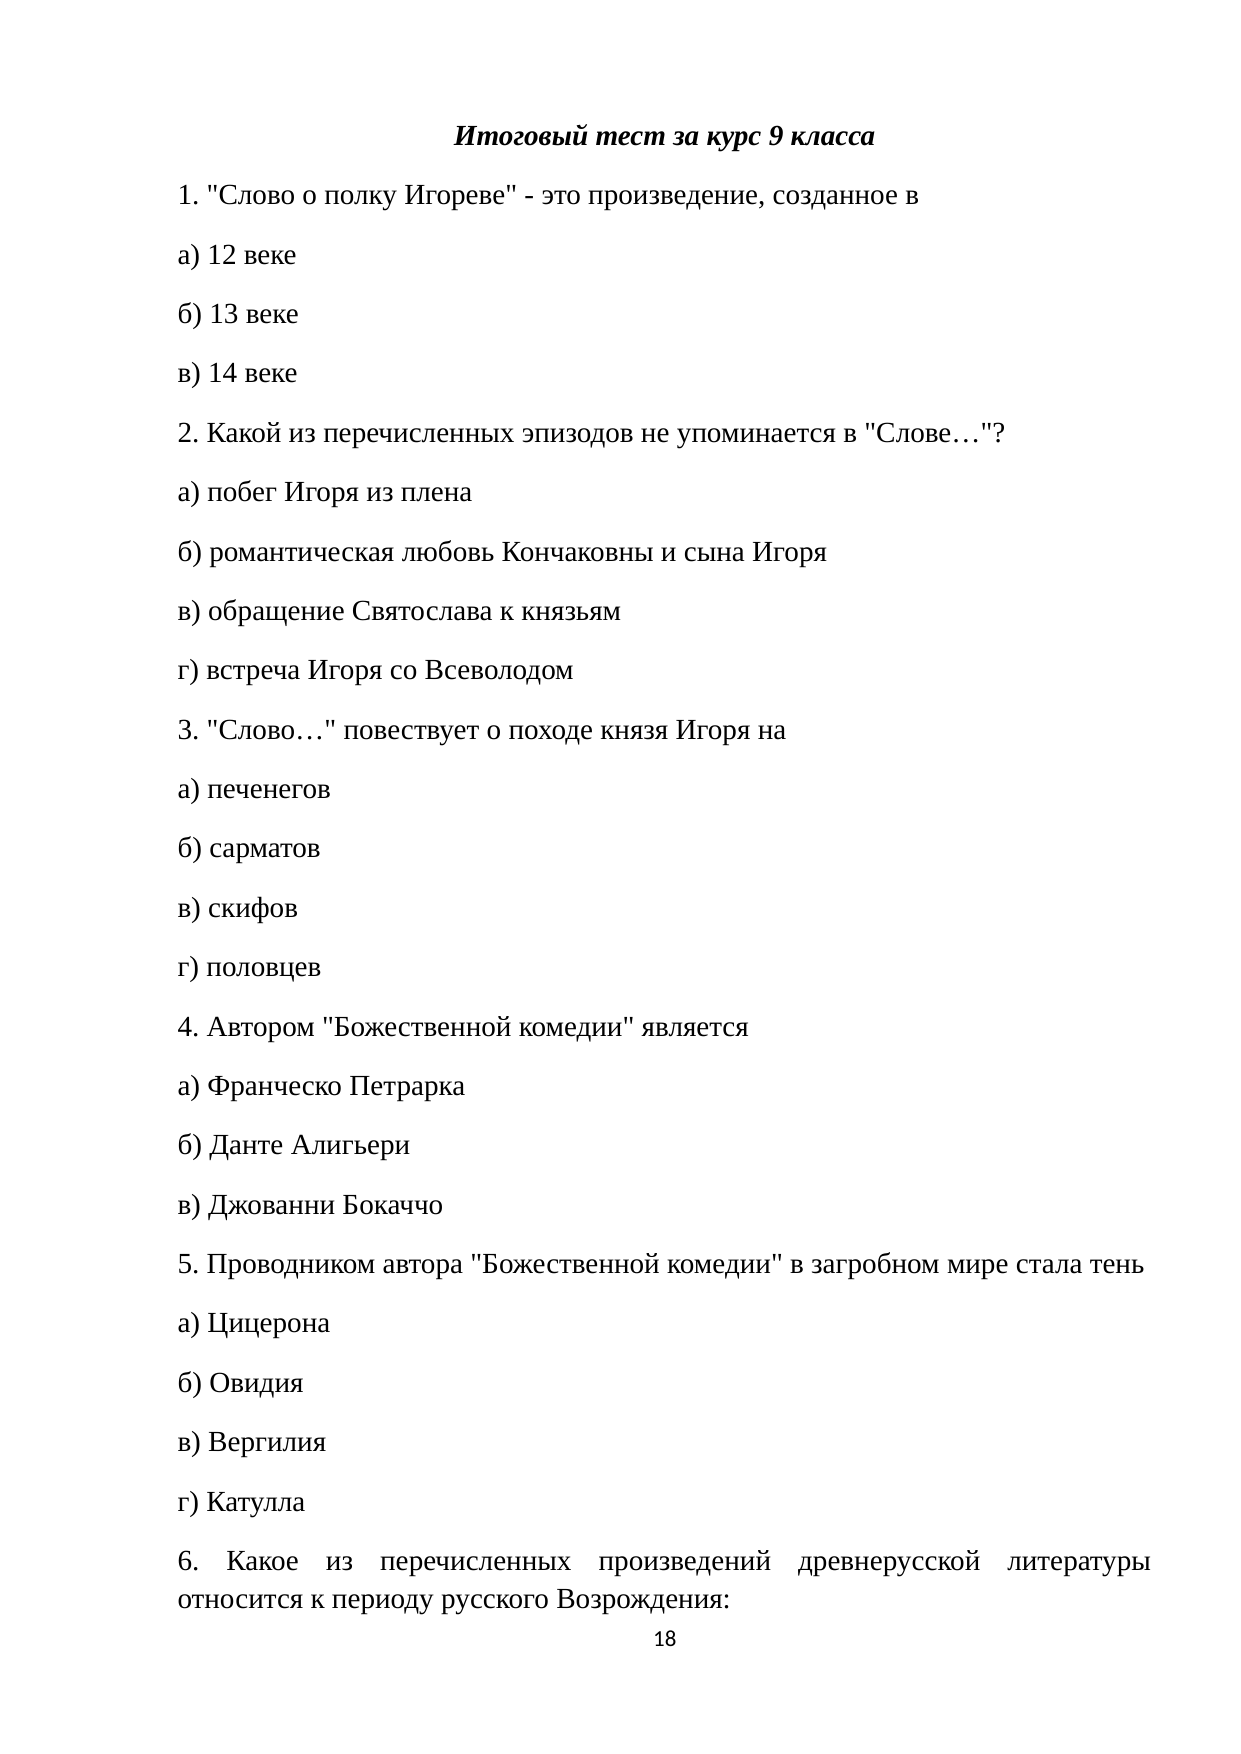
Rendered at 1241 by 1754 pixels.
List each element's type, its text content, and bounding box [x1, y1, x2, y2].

text б) Данте Алигьери [177, 1127, 1152, 1161]
text а) 12 веке [177, 237, 1152, 270]
text 6. Какое из перечисленных произведений древнерусской литературы относится к периоду русского Возрождения: [177, 1543, 1152, 1615]
text в) Вергилия [177, 1424, 1152, 1458]
text а) побег Игоря из плена [177, 474, 1152, 508]
text г) встреча Игоря со Всеволодом [177, 652, 1152, 686]
text Итоговый тест за курс 9 класса [177, 118, 1152, 152]
text г) Катулла [177, 1484, 1152, 1517]
text 5. Проводником автора "Божественной комедии" в загробном мире стала тень [177, 1246, 1152, 1280]
text в) 14 веке [177, 356, 1152, 389]
text б) сарматов [177, 831, 1152, 864]
text в) скифов [177, 890, 1152, 923]
text 2. Какой из перечисленных эпизодов не упоминается в "Слове…"? [177, 415, 1152, 448]
text в) обращение Святослава к князьям [177, 593, 1152, 627]
text а) Франческо Петрарка [177, 1068, 1152, 1102]
text 1. "Слово о полку Игореве" - это произведение, созданное в [177, 177, 1152, 211]
text б) Овидия [177, 1365, 1152, 1398]
text 4. Автором "Божественной комедии" является [177, 1009, 1152, 1042]
text а) Цицерона [177, 1306, 1152, 1339]
text б) 13 веке [177, 296, 1152, 330]
text в) Джованни Бокаччо [177, 1187, 1152, 1220]
text б) романтическая любовь Кончаковны и сына Игоря [177, 534, 1152, 567]
text а) печенегов [177, 771, 1152, 805]
text 3. "Слово…" повествует о походе князя Игоря на [177, 712, 1152, 745]
text г) половцев [177, 949, 1152, 983]
